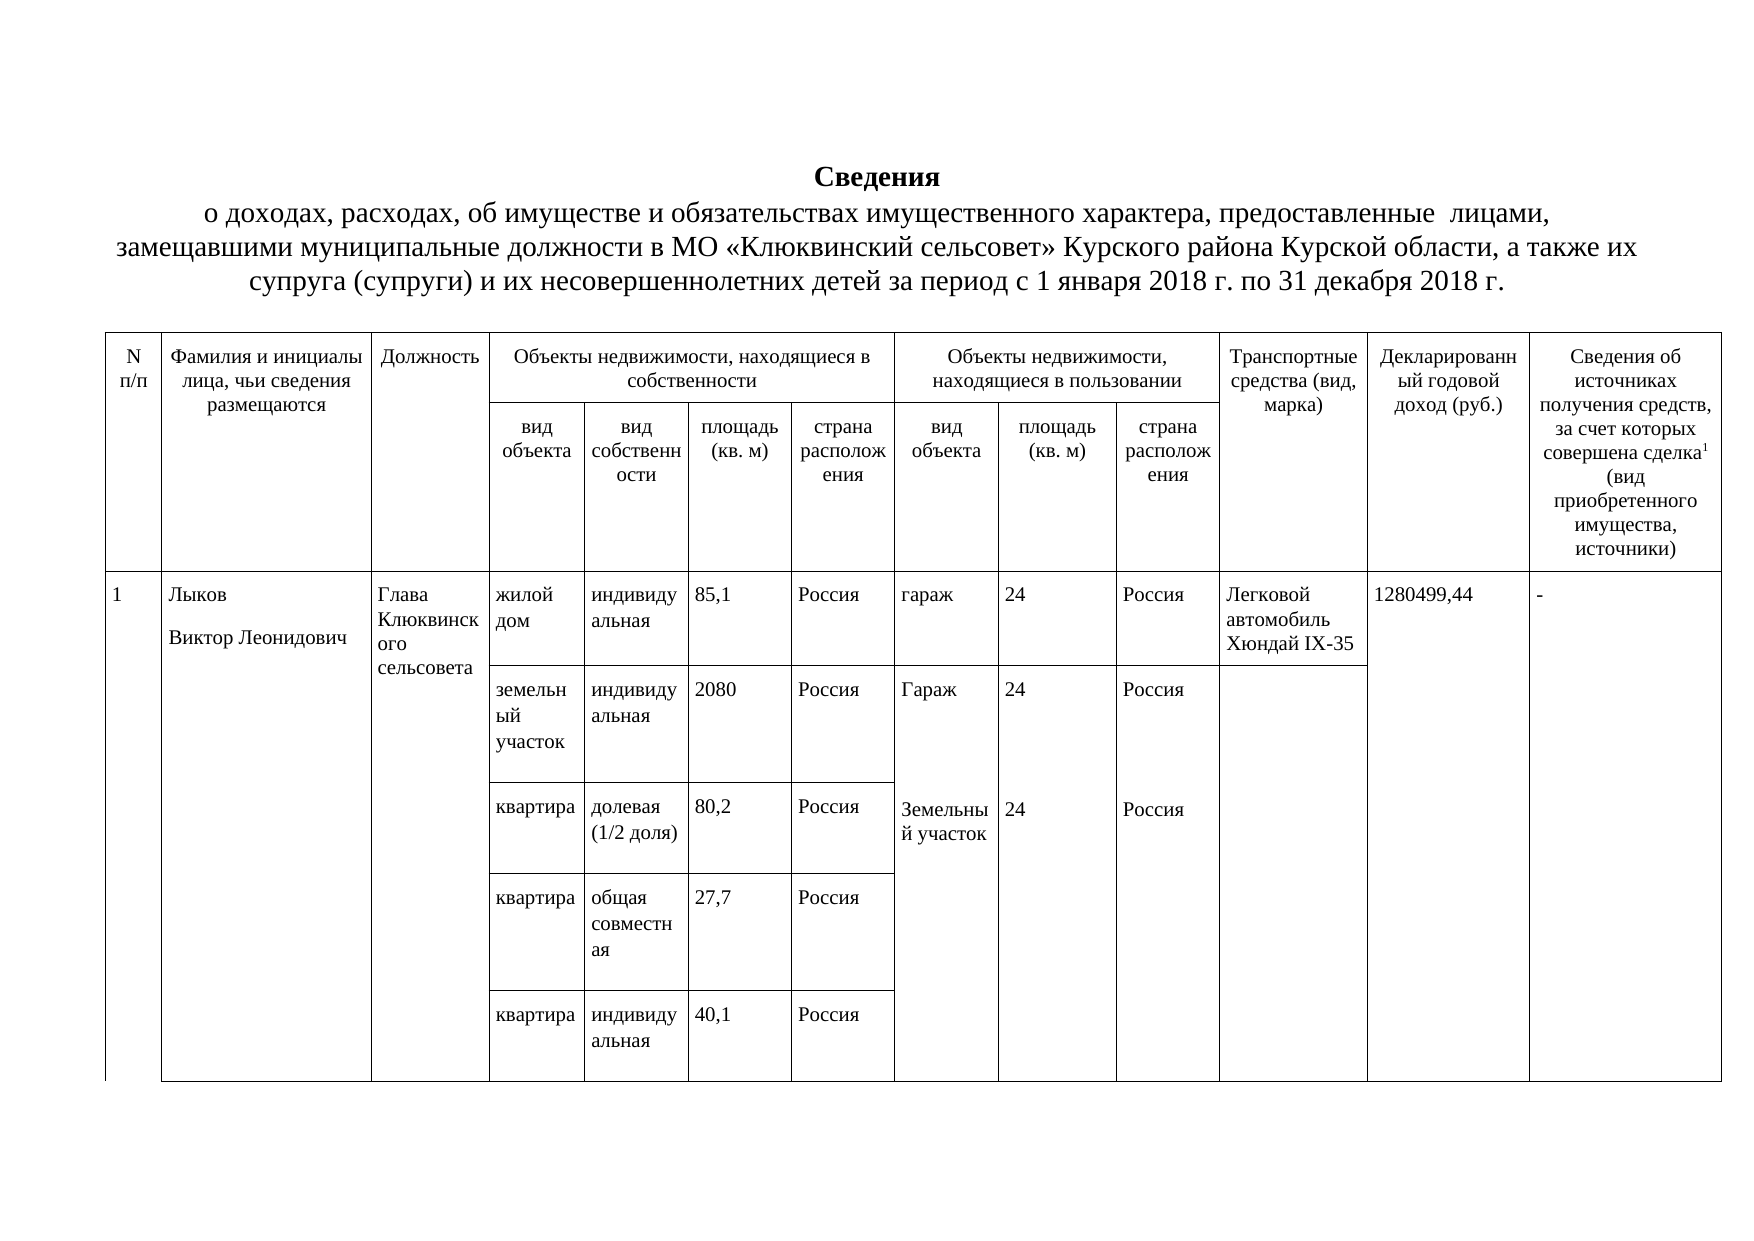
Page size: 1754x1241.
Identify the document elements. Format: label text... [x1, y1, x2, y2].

table_cell страна расположения [1117, 403, 1219, 571]
table_cell Легковой автомобиль Хюндай IX-35 [1220, 572, 1367, 665]
table_cell - [1530, 572, 1721, 1081]
table_cell 85,1 [689, 572, 791, 665]
table_cell Гараж Земельный участок [895, 666, 998, 1081]
table_cell 2080 [689, 666, 791, 782]
table_cell общая совместная [585, 874, 688, 990]
table_header Декларированный годовой доход (руб.) [1368, 333, 1529, 571]
table_cell [1220, 666, 1367, 1081]
table_cell 1280499,44 [1368, 572, 1529, 1081]
table_cell квартира [490, 991, 584, 1081]
table_cell индивидуальная [585, 572, 688, 665]
table_header Объекты недвижимости, находящиеся в собственности [490, 333, 894, 402]
table_cell вид собственности [585, 403, 688, 571]
table_header Транспортные средства (вид, марка) [1220, 333, 1367, 571]
table_header Должность [372, 333, 489, 571]
text Сведения [112, 159, 1642, 193]
table_cell квартира [490, 783, 584, 873]
table_header Сведения об источниках получения средств, за счет которых совершена сделка1 (вид приобретенного имущества, источники) [1530, 333, 1721, 571]
table_cell жилой дом [490, 572, 584, 665]
table_cell 24 24 [999, 666, 1116, 1081]
table_header N п/п [106, 333, 161, 571]
table_cell Глава Клюквинского сельсовета [372, 572, 489, 1081]
table_cell 40,1 [689, 991, 791, 1081]
table_cell Россия [792, 991, 894, 1081]
table_cell земельный участок [490, 666, 584, 782]
table_cell Россия [792, 666, 894, 782]
table_cell 24 [999, 572, 1116, 665]
table_cell вид объекта [895, 403, 998, 571]
table_cell гараж [895, 572, 998, 665]
table_cell Россия [792, 783, 894, 873]
table_cell площадь (кв. м) [999, 403, 1116, 571]
table_cell индивидуальная [585, 666, 688, 782]
table_cell 27,7 [689, 874, 791, 990]
table_cell 80,2 [689, 783, 791, 873]
table_cell Россия [792, 572, 894, 665]
table_cell вид объекта [490, 403, 584, 571]
text о доходах, расходах, об имуществе и обязательствах имущественного характера, предоставленные лицами, замещавшими муниципальные должности в МО «Клюквинский сельсовет» Курского района Курской области, а также их супруга (супруги) и их несовершеннолетних детей за период с 1 января 2018 г. по 31 декабря 2018 г. [112, 196, 1642, 296]
table_cell площадь (кв. м) [689, 403, 791, 571]
table_cell индивидуальная [585, 991, 688, 1081]
table_cell страна расположения [792, 403, 894, 571]
table_cell Россия [1117, 572, 1219, 665]
table_cell квартира [490, 874, 584, 990]
table_cell Россия [792, 874, 894, 990]
table_cell Лыков Виктор Леонидович [162, 572, 371, 1081]
table_cell 1 [106, 572, 161, 1081]
table_cell Россия Россия [1117, 666, 1219, 1081]
table_cell долевая (1/2 доля) [585, 783, 688, 873]
table_header Объекты недвижимости, находящиеся в пользовании [895, 333, 1219, 402]
table_header Фамилия и инициалы лица, чьи сведения размещаются [162, 333, 371, 571]
